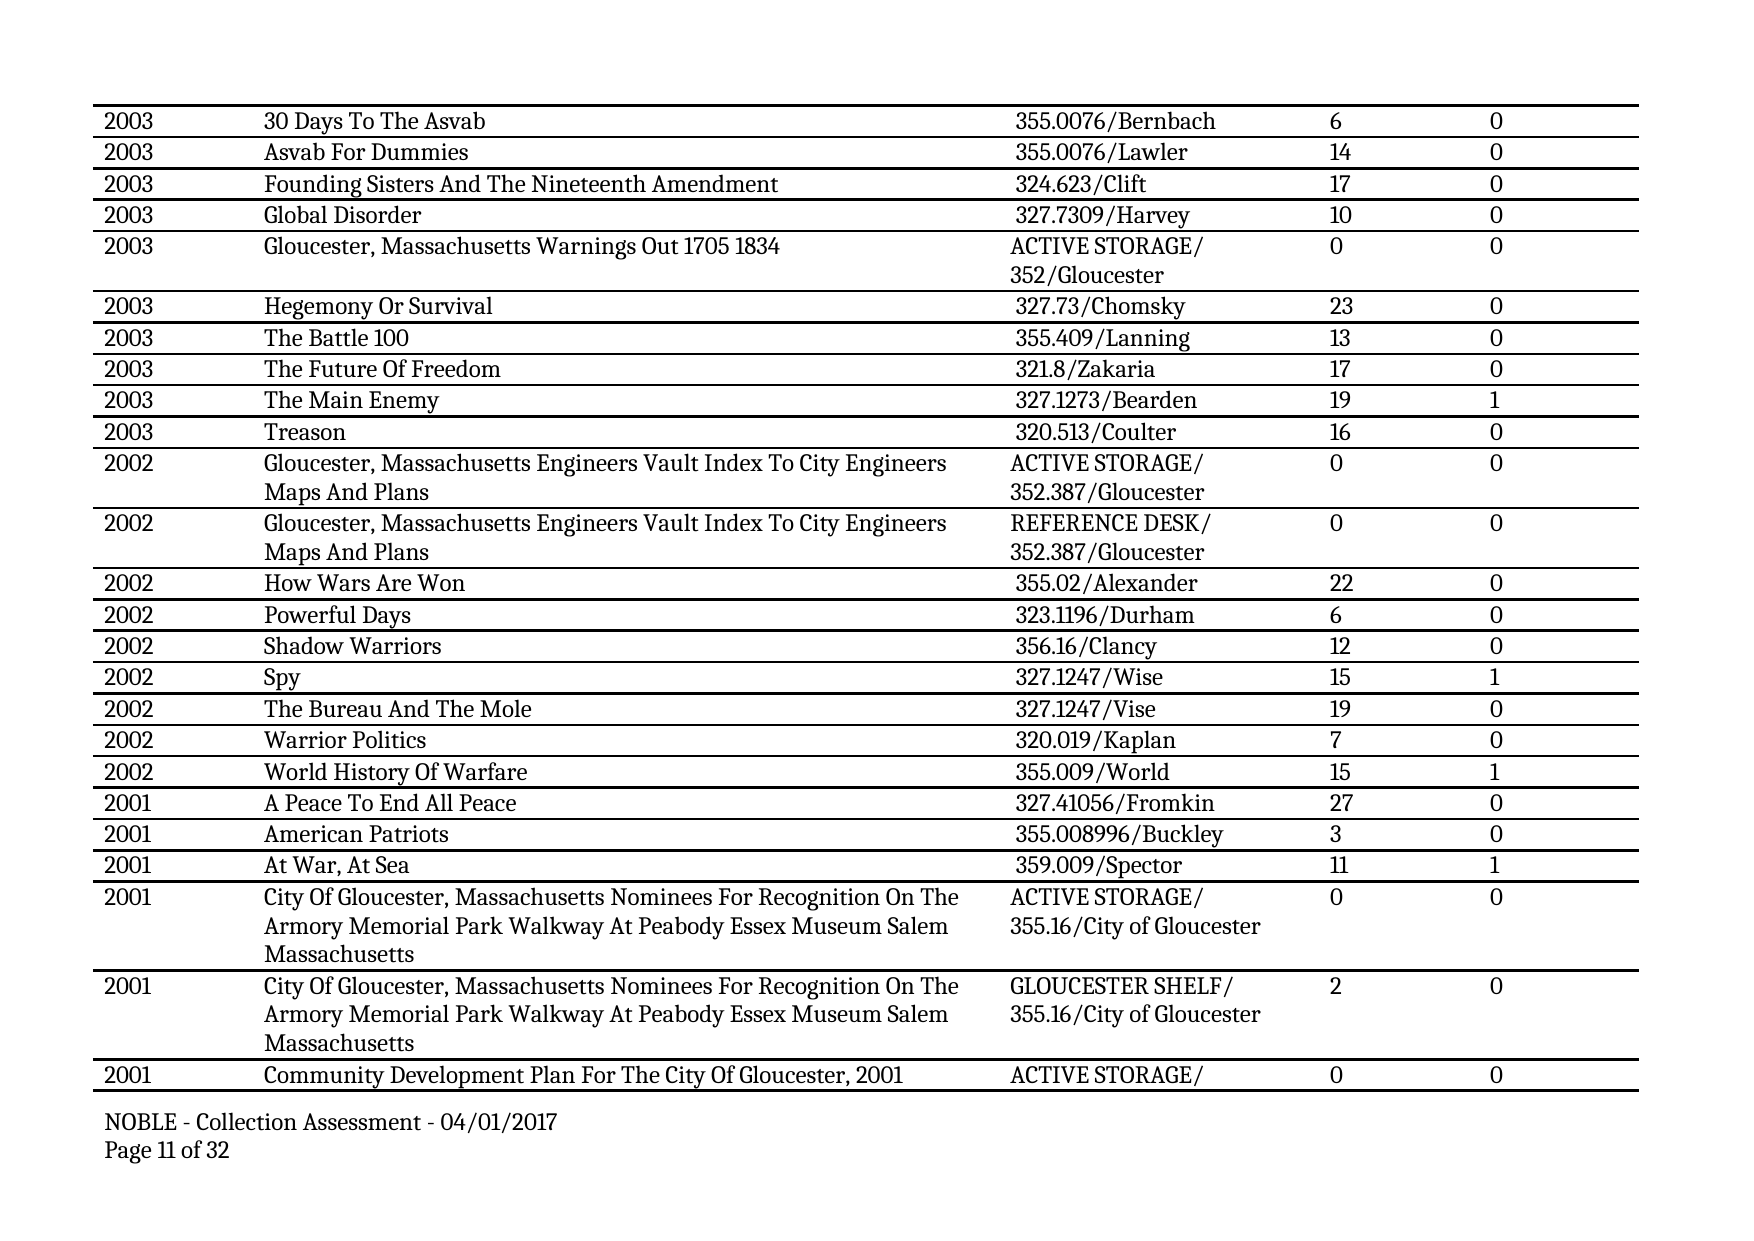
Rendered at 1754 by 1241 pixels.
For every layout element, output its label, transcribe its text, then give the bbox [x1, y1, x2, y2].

table_cell 321.8/Zakaria [999, 355, 1319, 384]
table_cell How Wars Are Won [253, 569, 999, 598]
table_cell ACTIVE STORAGE/ 352/Gloucester [999, 232, 1319, 290]
table_cell 0 [1319, 1061, 1478, 1089]
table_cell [253, 1061, 999, 1089]
table_cell 17 [1319, 355, 1478, 384]
table_cell 0 [1479, 107, 1638, 136]
table_cell 14 [1319, 138, 1478, 167]
table_cell 30 Days To The Asvab [253, 107, 999, 136]
table_cell 2003 [93, 201, 253, 229]
table_cell 0 [1479, 726, 1638, 755]
table_cell Shadow Warriors [253, 632, 999, 661]
table_cell ACTIVE STORAGE/ 352.387/Gloucester [999, 449, 1319, 507]
table_cell 2001 [93, 789, 253, 817]
table_cell 15 [1319, 663, 1478, 692]
table_cell 0 [1479, 569, 1638, 598]
table_cell 2002 [93, 663, 253, 692]
table_cell 355.008996/Buckley [999, 820, 1319, 849]
table_cell The Future Of Freedom [253, 355, 999, 384]
table_cell GLOUCESTER SHELF/ 355.16/City of Gloucester [999, 972, 1319, 1058]
table_cell 0 [1479, 820, 1638, 849]
table_cell City Of Gloucester, Massachusetts Nominees For Recognition On The Armory Memorial Park Walkway At Peabody Essex Museum Salem Massachusetts [253, 972, 999, 1058]
table_cell 2003 [93, 107, 253, 136]
table_cell 327.1247/Wise [999, 663, 1319, 692]
table_cell 355.009/World [999, 757, 1319, 786]
table_cell 2001 [93, 972, 253, 1058]
table_cell 2001 [93, 1061, 253, 1089]
table_cell Global Disorder [253, 201, 999, 229]
table_cell 0 [1319, 883, 1478, 969]
table_cell 6 [1319, 107, 1478, 136]
table_cell 327.73/Chomsky [999, 292, 1319, 321]
table_cell 1 [1479, 386, 1638, 415]
table_cell REFERENCE DESK/ 352.387/Gloucester [999, 509, 1319, 567]
table_cell 0 [1479, 355, 1638, 384]
table_cell 0 [1479, 632, 1638, 661]
table_cell Founding Sisters And The Nineteenth Amendment [253, 170, 999, 198]
table_cell 2002 [93, 757, 253, 786]
table_cell 1 [1479, 852, 1638, 880]
table_cell 355.409/Lanning [999, 324, 1319, 352]
table_cell Spy [253, 663, 999, 692]
table_cell 0 [1319, 232, 1478, 290]
table_cell 1 [1479, 757, 1638, 786]
table_cell 0 [1319, 449, 1478, 507]
table_cell American Patriots [253, 820, 999, 849]
table_cell 327.1247/Vise [999, 695, 1319, 723]
table_cell 16 [1319, 418, 1478, 446]
table_cell 23 [1319, 292, 1478, 321]
table_cell 0 [1479, 509, 1638, 567]
table_cell 0 [1479, 232, 1638, 290]
table_cell 320.513/Coulter [999, 418, 1319, 446]
table_cell At War, At Sea [253, 852, 999, 880]
table_cell 2001 [93, 883, 253, 969]
table_cell 356.16/Clancy [999, 632, 1319, 661]
table_cell 327.41056/Fromkin [999, 789, 1319, 817]
table_cell The Main Enemy [253, 386, 999, 415]
table_cell 2003 [93, 232, 253, 290]
table_cell 2002 [93, 509, 253, 567]
table_cell 0 [1479, 1061, 1638, 1089]
table_cell 0 [1479, 292, 1638, 321]
table_cell 0 [1479, 449, 1638, 507]
table_cell Treason [253, 418, 999, 446]
table_cell 2001 [93, 820, 253, 849]
table_cell A Peace To End All Peace [253, 789, 999, 817]
table_cell 17 [1319, 170, 1478, 198]
table_cell 327.7309/Harvey [999, 201, 1319, 229]
table_cell 15 [1319, 757, 1478, 786]
table_cell 11 [1319, 852, 1478, 880]
table_cell 2002 [93, 601, 253, 629]
table_cell 2002 [93, 695, 253, 723]
table_cell 19 [1319, 695, 1478, 723]
table_cell 2002 [93, 632, 253, 661]
table_cell 2003 [93, 355, 253, 384]
table_cell 0 [1479, 972, 1638, 1058]
table_cell The Battle 100 [253, 324, 999, 352]
table_cell World History Of Warfare [253, 757, 999, 786]
table_cell City Of Gloucester, Massachusetts Nominees For Recognition On The Armory Memorial Park Walkway At Peabody Essex Museum Salem Massachusetts [253, 883, 999, 969]
table_cell 2003 [93, 170, 253, 198]
table_cell 2003 [93, 138, 253, 167]
table_cell 2003 [93, 324, 253, 352]
table_cell 355.0076/Bernbach [999, 107, 1319, 136]
table_cell 0 [1479, 170, 1638, 198]
table_cell 0 [1479, 789, 1638, 817]
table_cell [999, 1061, 1319, 1089]
table_cell 0 [1319, 509, 1478, 567]
table_cell 2002 [93, 449, 253, 507]
table_cell 0 [1479, 418, 1638, 446]
table_cell 0 [1479, 883, 1638, 969]
table_cell 2003 [93, 386, 253, 415]
table_cell 2003 [93, 292, 253, 321]
table_cell 355.0076/Lawler [999, 138, 1319, 167]
table_cell 323.1196/Durham [999, 601, 1319, 629]
table_cell 12 [1319, 632, 1478, 661]
table_cell Powerful Days [253, 601, 999, 629]
table_cell 324.623/Clift [999, 170, 1319, 198]
table_cell 2002 [93, 726, 253, 755]
table_cell 0 [1479, 695, 1638, 723]
table_cell Gloucester, Massachusetts Warnings Out 1705 1834 [253, 232, 999, 290]
table_cell 7 [1319, 726, 1478, 755]
table_cell Warrior Politics [253, 726, 999, 755]
table_cell 27 [1319, 789, 1478, 817]
table_cell 2001 [93, 852, 253, 880]
table_cell 0 [1479, 324, 1638, 352]
table_cell 13 [1319, 324, 1478, 352]
table_cell 355.02/Alexander [999, 569, 1319, 598]
table_cell Hegemony Or Survival [253, 292, 999, 321]
table_cell 0 [1479, 201, 1638, 229]
table_cell 2003 [93, 418, 253, 446]
table_cell 327.1273/Bearden [999, 386, 1319, 415]
table_cell 0 [1479, 601, 1638, 629]
table_cell 2002 [93, 569, 253, 598]
table_cell ACTIVE STORAGE/ 355.16/City of Gloucester [999, 883, 1319, 969]
table_cell 2 [1319, 972, 1478, 1058]
table_cell 320.019/Kaplan [999, 726, 1319, 755]
table_cell 19 [1319, 386, 1478, 415]
table_cell 359.009/Spector [999, 852, 1319, 880]
table_cell 6 [1319, 601, 1478, 629]
table_cell 1 [1479, 663, 1638, 692]
table_cell Gloucester, Massachusetts Engineers Vault Index To City Engineers Maps And Plans [253, 449, 999, 507]
table_cell 0 [1479, 138, 1638, 167]
table_cell Asvab For Dummies [253, 138, 999, 167]
table_cell 10 [1319, 201, 1478, 229]
table_cell Gloucester, Massachusetts Engineers Vault Index To City Engineers Maps And Plans [253, 509, 999, 567]
table_cell 3 [1319, 820, 1478, 849]
table_cell The Bureau And The Mole [253, 695, 999, 723]
table_cell 22 [1319, 569, 1478, 598]
